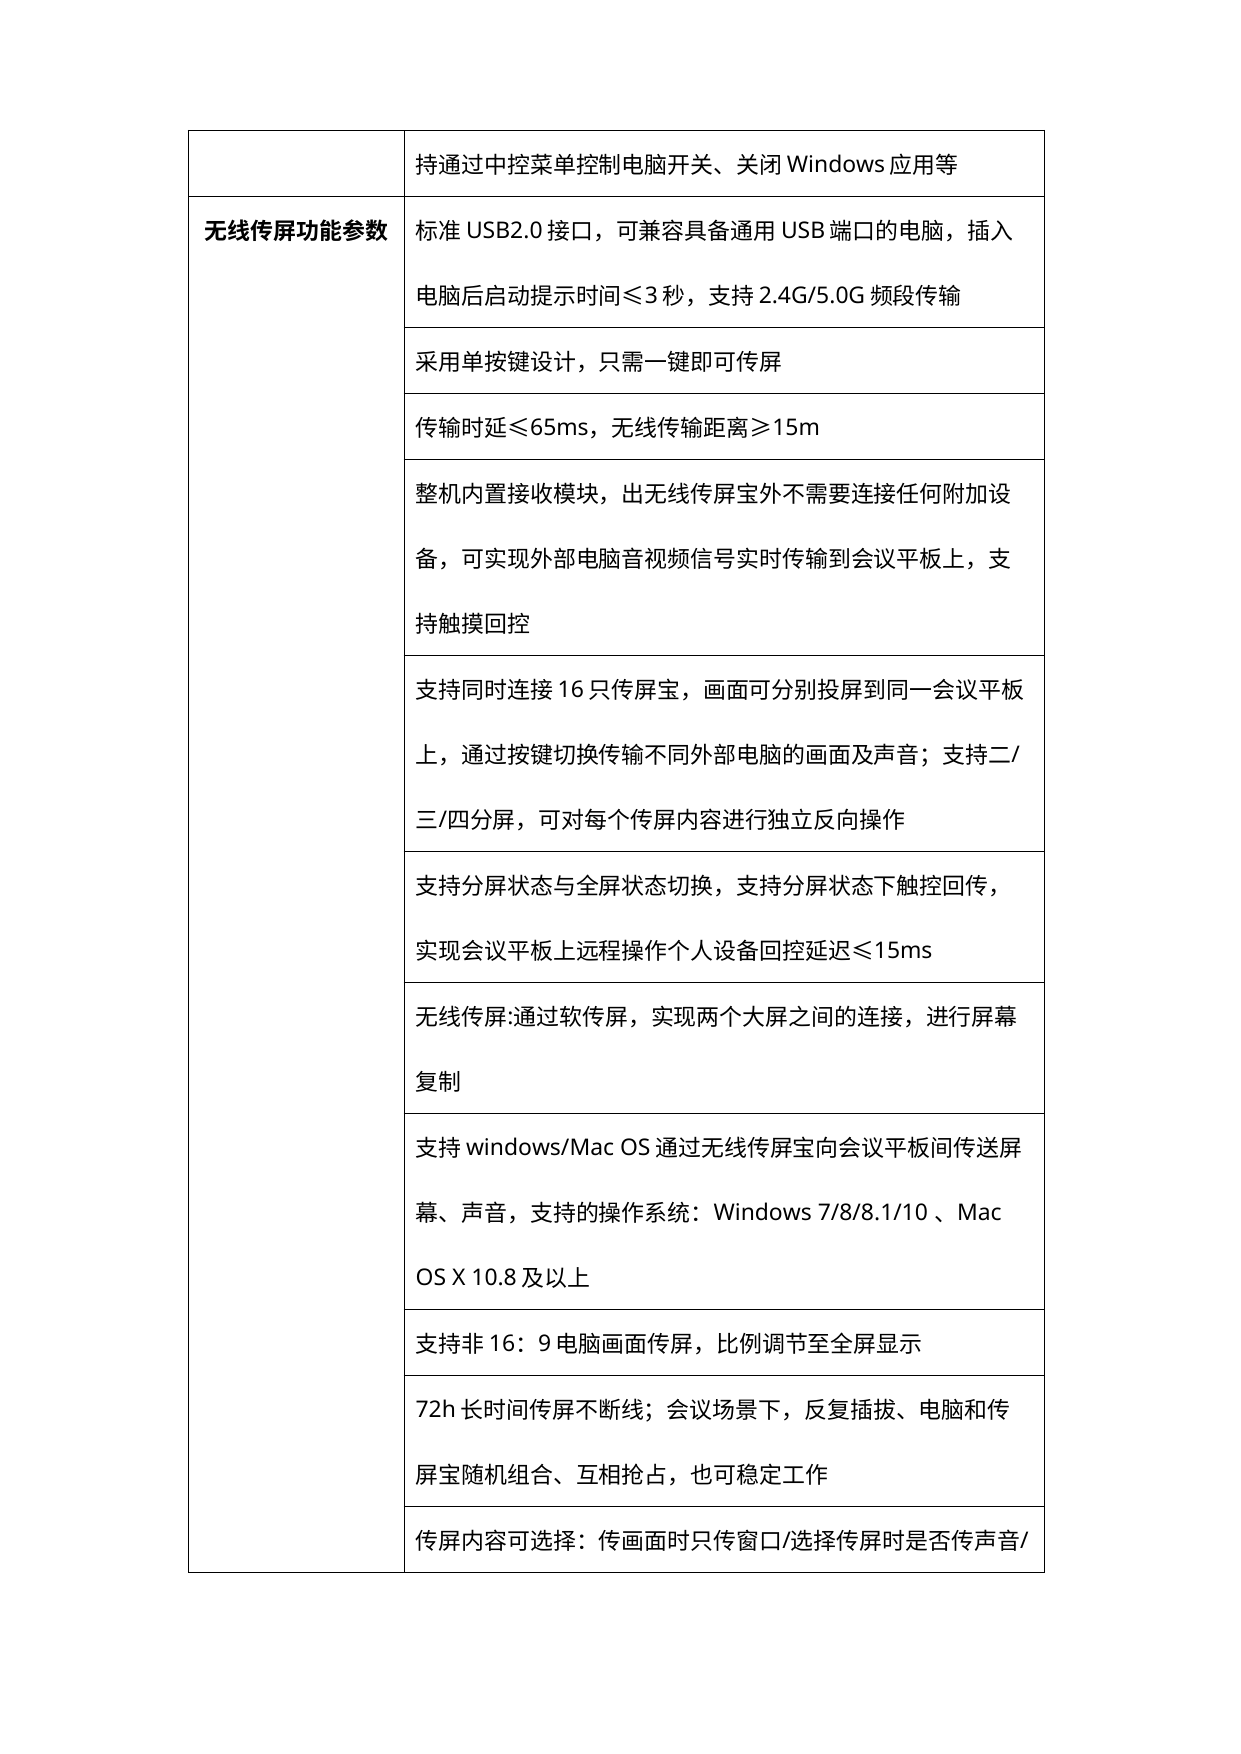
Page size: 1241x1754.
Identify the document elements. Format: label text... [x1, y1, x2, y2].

table_cell 支持windows/Mac OS通过无线传屏宝向会议平板间传送屏幕、声音，支持的操作系统：Windows 7/8/8.1/10 、Mac OS X 10.8及以上 [405, 1114, 1044, 1309]
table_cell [405, 131, 1044, 196]
table_cell 支持非16：9电脑画面传屏，比例调节至全屏显示 [405, 1310, 1044, 1375]
table_cell 传输时延≤65ms，无线传输距离≥15m [405, 394, 1044, 459]
table_cell 支持分屏状态与全屏状态切换，支持分屏状态下触控回传，实现会议平板上远程操作个人设备回控延迟≤15ms [405, 852, 1044, 982]
table_cell 无线传屏功能参数 [189, 197, 404, 1572]
table_cell 采用单按键设计，只需一键即可传屏 [405, 328, 1044, 393]
table_cell 标准USB2.0接口，可兼容具备通用USB端口的电脑，插入电脑后启动提示时间≤3秒，支持2.4G/5.0G频段传输 [405, 197, 1044, 327]
table_cell 支持同时连接16只传屏宝，画面可分别投屏到同一会议平板上，通过按键切换传输不同外部电脑的画面及声音；支持二/三/四分屏，可对每个传屏内容进行独立反向操作 [405, 656, 1044, 851]
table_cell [405, 1507, 1044, 1572]
table_cell 整机内置接收模块，出无线传屏宝外不需要连接任何附加设备，可实现外部电脑音视频信号实时传输到会议平板上，支持触摸回控 [405, 460, 1044, 655]
table_cell 72h长时间传屏不断线；会议场景下，反复插拔、电脑和传屏宝随机组合、互相抢占，也可稳定工作 [405, 1376, 1044, 1506]
table_cell 无线传屏:通过软传屏，实现两个大屏之间的连接，进行屏幕复制 [405, 983, 1044, 1113]
